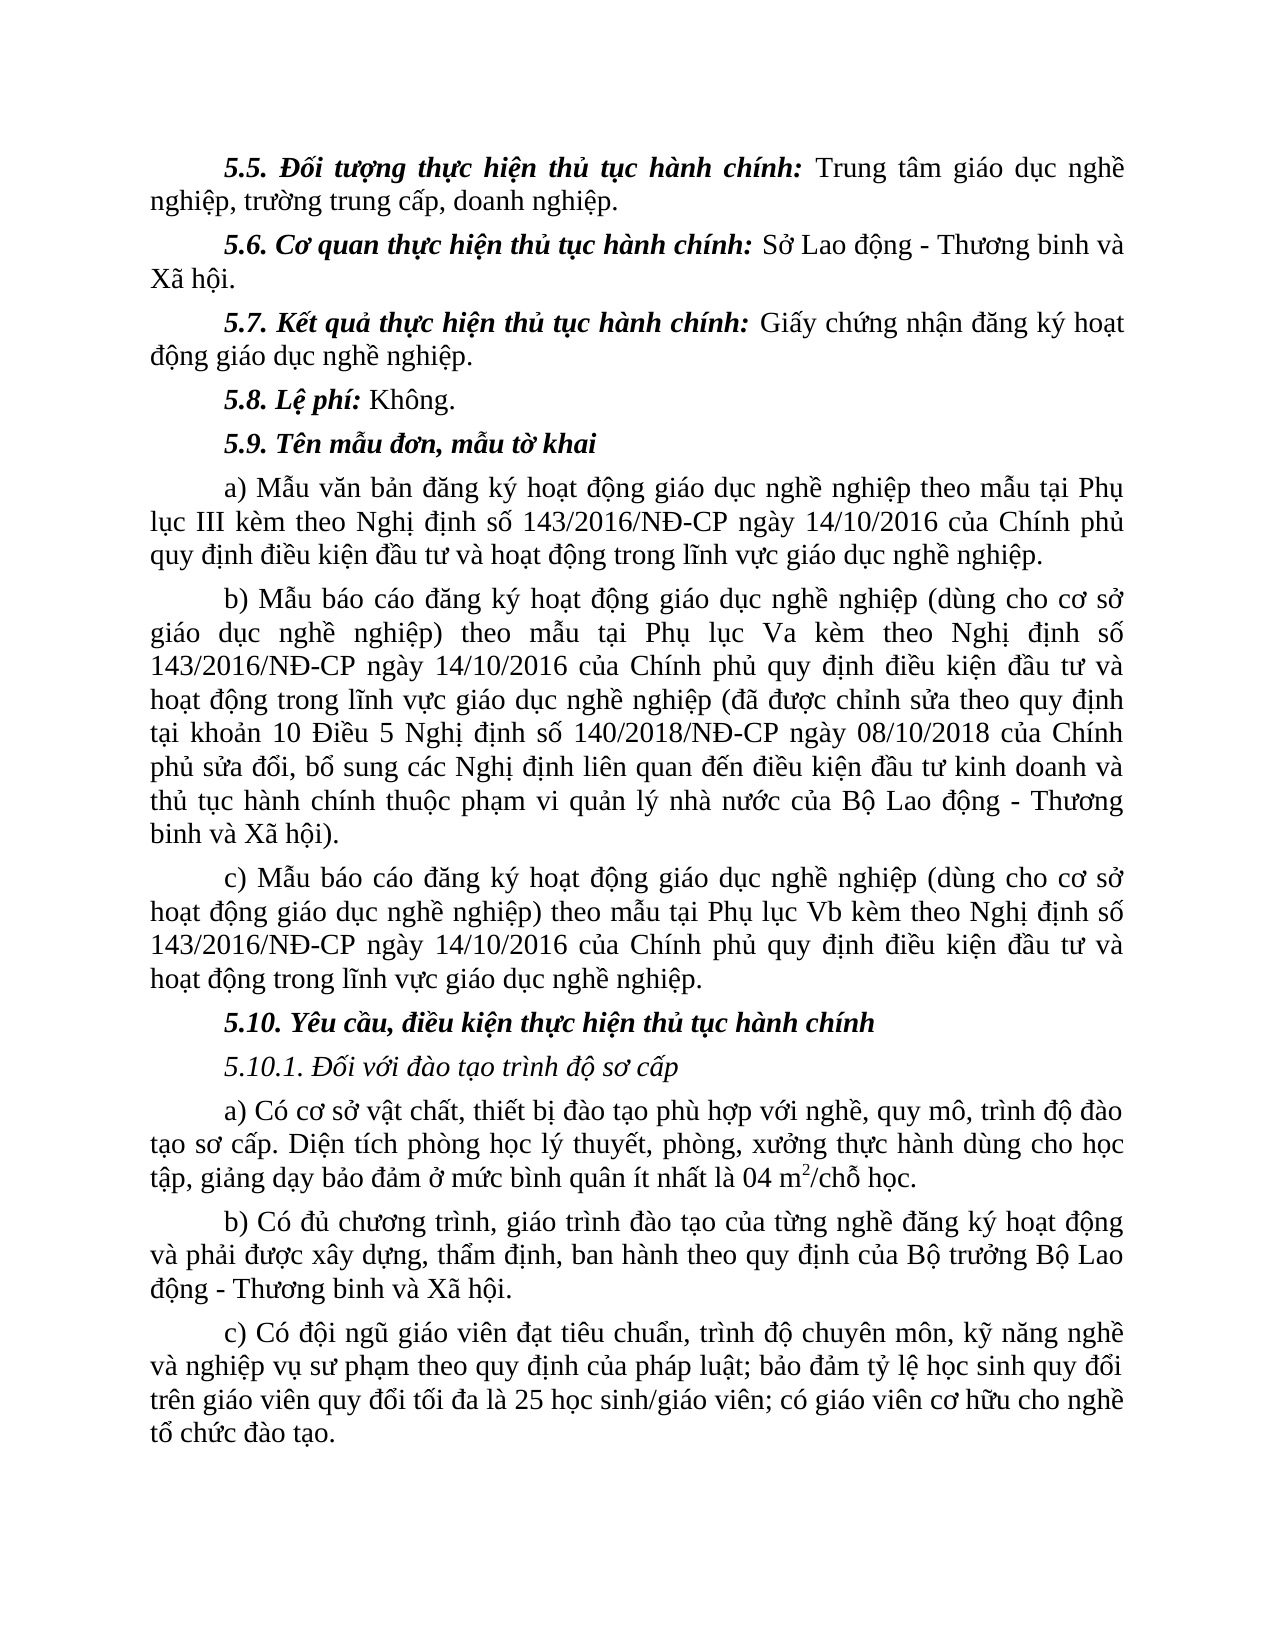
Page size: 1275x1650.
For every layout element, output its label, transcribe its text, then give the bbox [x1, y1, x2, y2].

text b) Có đủ chương trình, giáo trình đào tạo của từng nghề đăng ký hoạt động và phải được xây dựng, thẩm định, ban hành theo quy định của Bộ trưởng Bộ Lao động - Thương binh và Xã hội. [150, 1204, 1125, 1304]
text c) Mẫu báo cáo đăng ký hoạt động giáo dục nghề nghiệp (dùng cho cơ sở hoạt động giáo dục nghề nghiệp) theo mẫu tại Phụ lục Vb kèm theo Nghị định số 143/2016/NĐ-CP ngày 14/10/2016 của Chính phủ quy định điều kiện đầu tư và hoạt động trong lĩnh vực giáo dục nghề nghiệp. [150, 860, 1125, 994]
text 5.5. Đối tượng thực hiện thủ tục hành chính: Trung tâm giáo dục nghề nghiệp, trường trung cấp, doanh nghiệp. [150, 150, 1125, 217]
text c) Có đội ngũ giáo viên đạt tiêu chuẩn, trình độ chuyên môn, kỹ năng nghề và nghiệp vụ sư phạm theo quy định của pháp luật; bảo đảm tỷ lệ học sinh quy đổi trên giáo viên quy đổi tối đa là 25 học sinh/giáo viên; có giáo viên cơ hữu cho nghề tổ chức đào tạo. [150, 1315, 1125, 1449]
text a) Có cơ sở vật chất, thiết bị đào tạo phù hợp với nghề, quy mô, trình độ đào tạo sơ cấp. Diện tích phòng học lý thuyết, phòng, xưởng thực hành dùng cho học tập, giảng dạy bảo đảm ở mức bình quân ít nhất là 04 m2/chỗ học. [150, 1093, 1125, 1193]
text 5.8. Lệ phí: Không. [150, 382, 1125, 416]
text b) Mẫu báo cáo đăng ký hoạt động giáo dục nghề nghiệp (dùng cho cơ sở giáo dục nghề nghiệp) theo mẫu tại Phụ lục Va kèm theo Nghị định số 143/2016/NĐ-CP ngày 14/10/2016 của Chính phủ quy định điều kiện đầu tư và hoạt động trong lĩnh vực giáo dục nghề nghiệp (đã được chỉnh sửa theo quy định tại khoản 10 Điều 5 Nghị định số 140/2018/NĐ-CP ngày 08/10/2018 của Chính phủ sửa đổi, bổ sung các Nghị định liên quan đến điều kiện đầu tư kinh doanh và thủ tục hành chính thuộc phạm vi quản lý nhà nước của Bộ Lao động - Thương binh và Xã hội). [150, 581, 1125, 850]
text 5.6. Cơ quan thực hiện thủ tục hành chính: Sở Lao động - Thương binh và Xã hội. [150, 227, 1125, 294]
text 5.10.1. Đối với đào tạo trình độ sơ cấp [150, 1049, 1125, 1082]
text 5.7. Kết quả thực hiện thủ tục hành chính: Giấy chứng nhận đăng ký hoạt động giáo dục nghề nghiệp. [150, 305, 1125, 372]
text 5.9. Tên mẫu đơn, mẫu tờ khai [150, 426, 1125, 460]
text 5.10. Yêu cầu, điều kiện thực hiện thủ tục hành chính [150, 1005, 1125, 1038]
text a) Mẫu văn bản đăng ký hoạt động giáo dục nghề nghiệp theo mẫu tại Phụ lục III kèm theo Nghị định số 143/2016/NĐ-CP ngày 14/10/2016 của Chính phủ quy định điều kiện đầu tư và hoạt động trong lĩnh vực giáo dục nghề nghiệp. [150, 470, 1125, 571]
